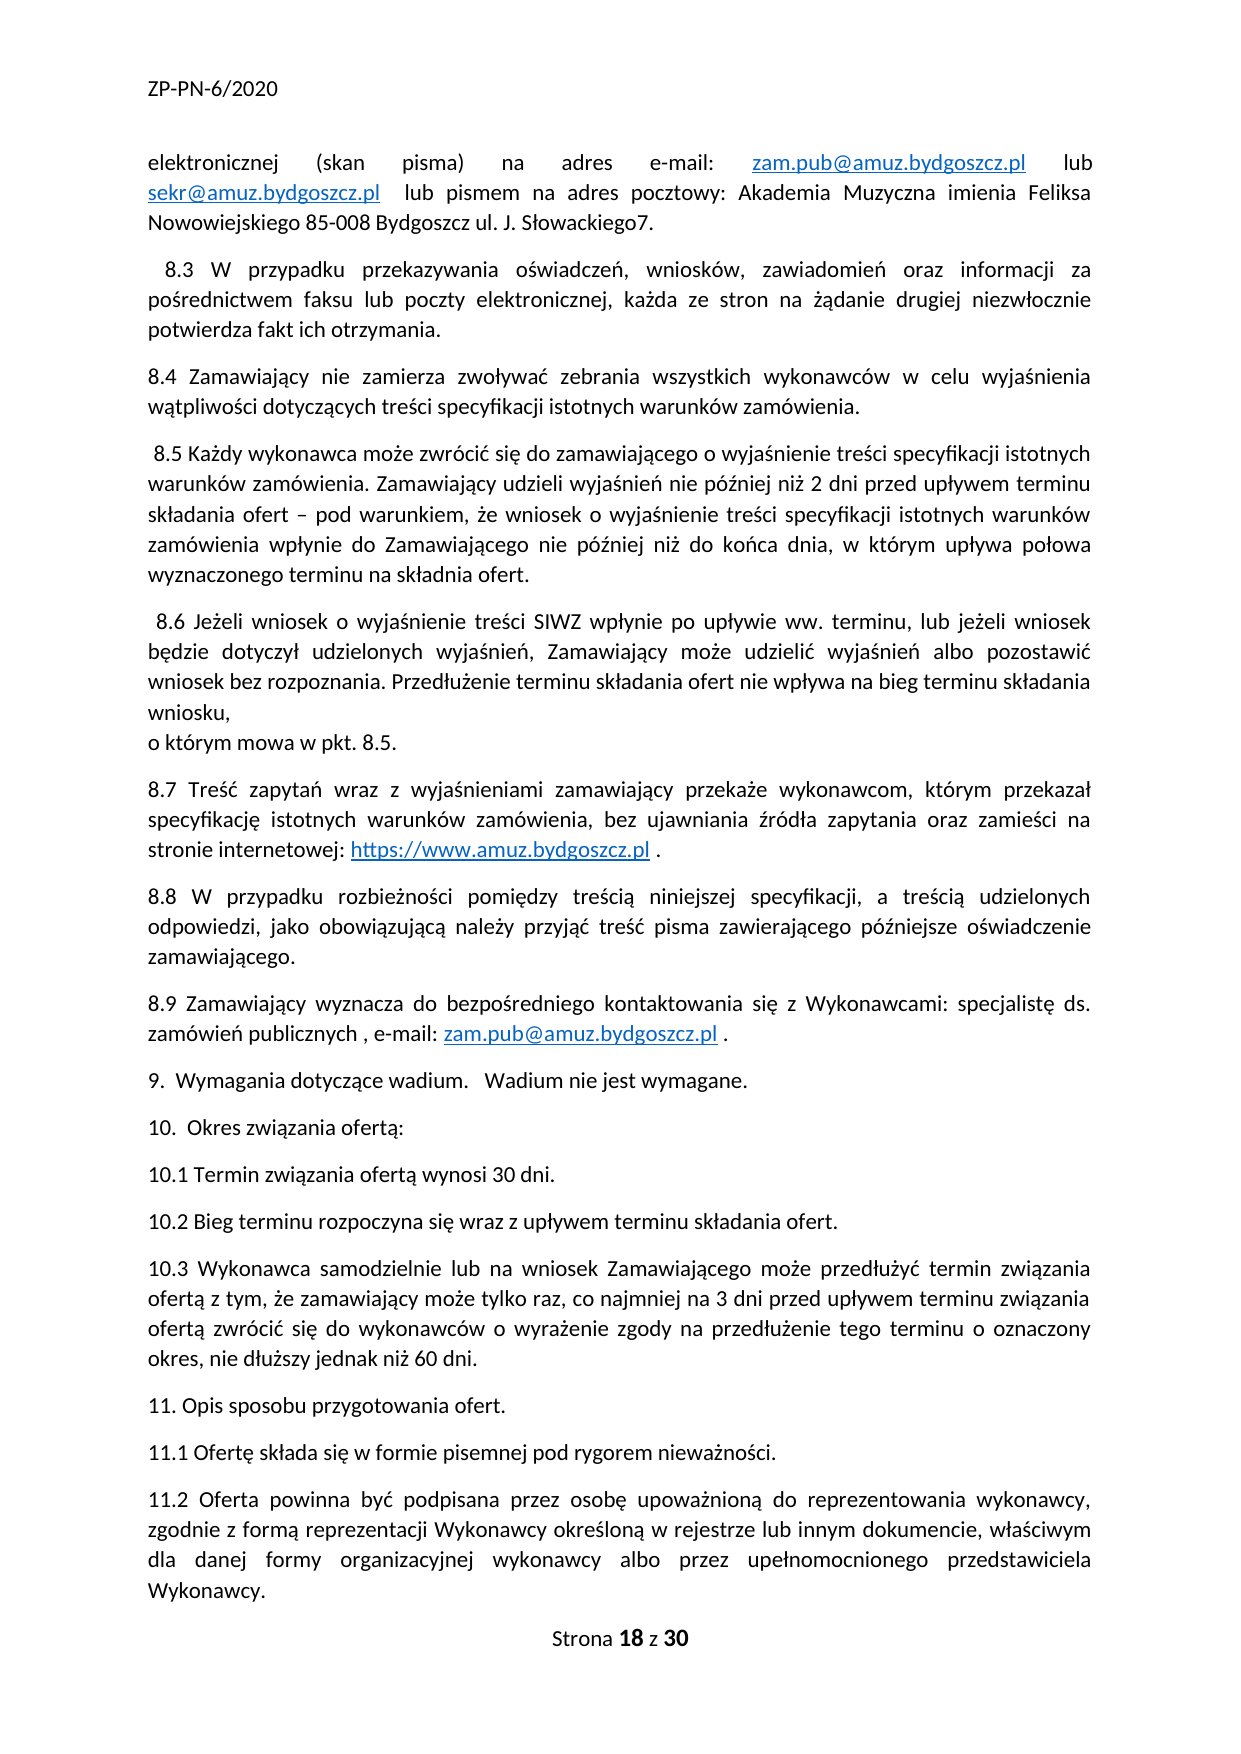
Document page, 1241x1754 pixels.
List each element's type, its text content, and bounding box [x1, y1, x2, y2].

text 8.8 W przypadku rozbieżności pomiędzy treścią niniejszej specyfikacji, a treścią udzielonych odpowiedzi, jako obowiązującą należy przyjąć treść pisma zawierającego późniejsze oświadczenie zamawiającego. [148, 882, 1093, 970]
text 10.2 Bieg terminu rozpoczyna się wraz z upływem terminu składania ofert. [148, 1207, 1093, 1235]
text 8.5 Każdy wykonawca może zwrócić się do zamawiającego o wyjaśnienie treści specyfikacji istotnych warunków zamówienia. Zamawiający udzieli wyjaśnień nie później niż 2 dni przed upływem terminu składania ofert – pod warunkiem, że wniosek o wyjaśnienie treści specyfikacji istotnych warunków zamówienia wpłynie do Zamawiającego nie później niż do końca dnia, w którym upływa połowa wyznaczonego terminu na składnia ofert. [148, 439, 1093, 588]
text 10.3 Wykonawca samodzielnie lub na wniosek Zamawiającego może przedłużyć termin związania ofertą z tym, że zamawiający może tylko raz, co najmniej na 3 dni przed upływem terminu związania ofertą zwrócić się do wykonawców o wyrażenie zgody na przedłużenie tego terminu o oznaczony okres, nie dłuższy jednak niż 60 dni. [148, 1254, 1093, 1372]
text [148, 148, 1093, 236]
text 11.1 Ofertę składa się w formie pisemnej pod rygorem nieważności. [148, 1438, 1093, 1466]
text 10.1 Termin związania ofertą wynosi 30 dni. [148, 1160, 1093, 1188]
text 8.7 Treść zapytań wraz z wyjaśnieniami zamawiający przekaże wykonawcom, którym przekazał specyfikację istotnych warunków zamówienia, bez ujawniania źródła zapytania oraz zamieści na stronie internetowej: https://www.amuz.bydgoszcz.pl . [148, 775, 1093, 863]
text 10. Okres związania ofertą: [148, 1113, 1093, 1141]
text 11.2 Oferta powinna być podpisana przez osobę upoważnioną do reprezentowania wykonawcy, zgodnie z formą reprezentacji Wykonawcy określoną w rejestrze lub innym dokumencie, właściwym dla danej formy organizacyjnej wykonawcy albo przez upełnomocnionego przedstawiciela Wykonawcy. [148, 1485, 1093, 1604]
text 11. Opis sposobu przygotowania ofert. [148, 1391, 1093, 1419]
text 8.4 Zamawiający nie zamierza zwoływać zebrania wszystkich wykonawców w celu wyjaśnienia wątpliwości dotyczących treści specyfikacji istotnych warunków zamówienia. [148, 362, 1093, 420]
text 8.3 W przypadku przekazywania oświadczeń, wniosków, zawiadomień oraz informacji za pośrednictwem faksu lub poczty elektronicznej, każda ze stron na żądanie drugiej niezwłocznie potwierdza fakt ich otrzymania. [148, 255, 1093, 343]
text 8.6 Jeżeli wniosek o wyjaśnienie treści SIWZ wpłynie po upływie ww. terminu, lub jeżeli wniosek będzie dotyczył udzielonych wyjaśnień, Zamawiający może udzielić wyjaśnień albo pozostawić wniosek bez rozpoznania. Przedłużenie terminu składania ofert nie wpływa na bieg terminu składania wniosku, o którym mowa w pkt. 8.5. [148, 607, 1093, 756]
text 8.9 Zamawiający wyznacza do bezpośredniego kontaktowania się z Wykonawcami: specjalistę ds. zamówień publicznych , e-mail: zam.pub@amuz.bydgoszcz.pl . [148, 989, 1093, 1047]
text 9. Wymagania dotyczące wadium. Wadium nie jest wymagane. [148, 1066, 1093, 1094]
